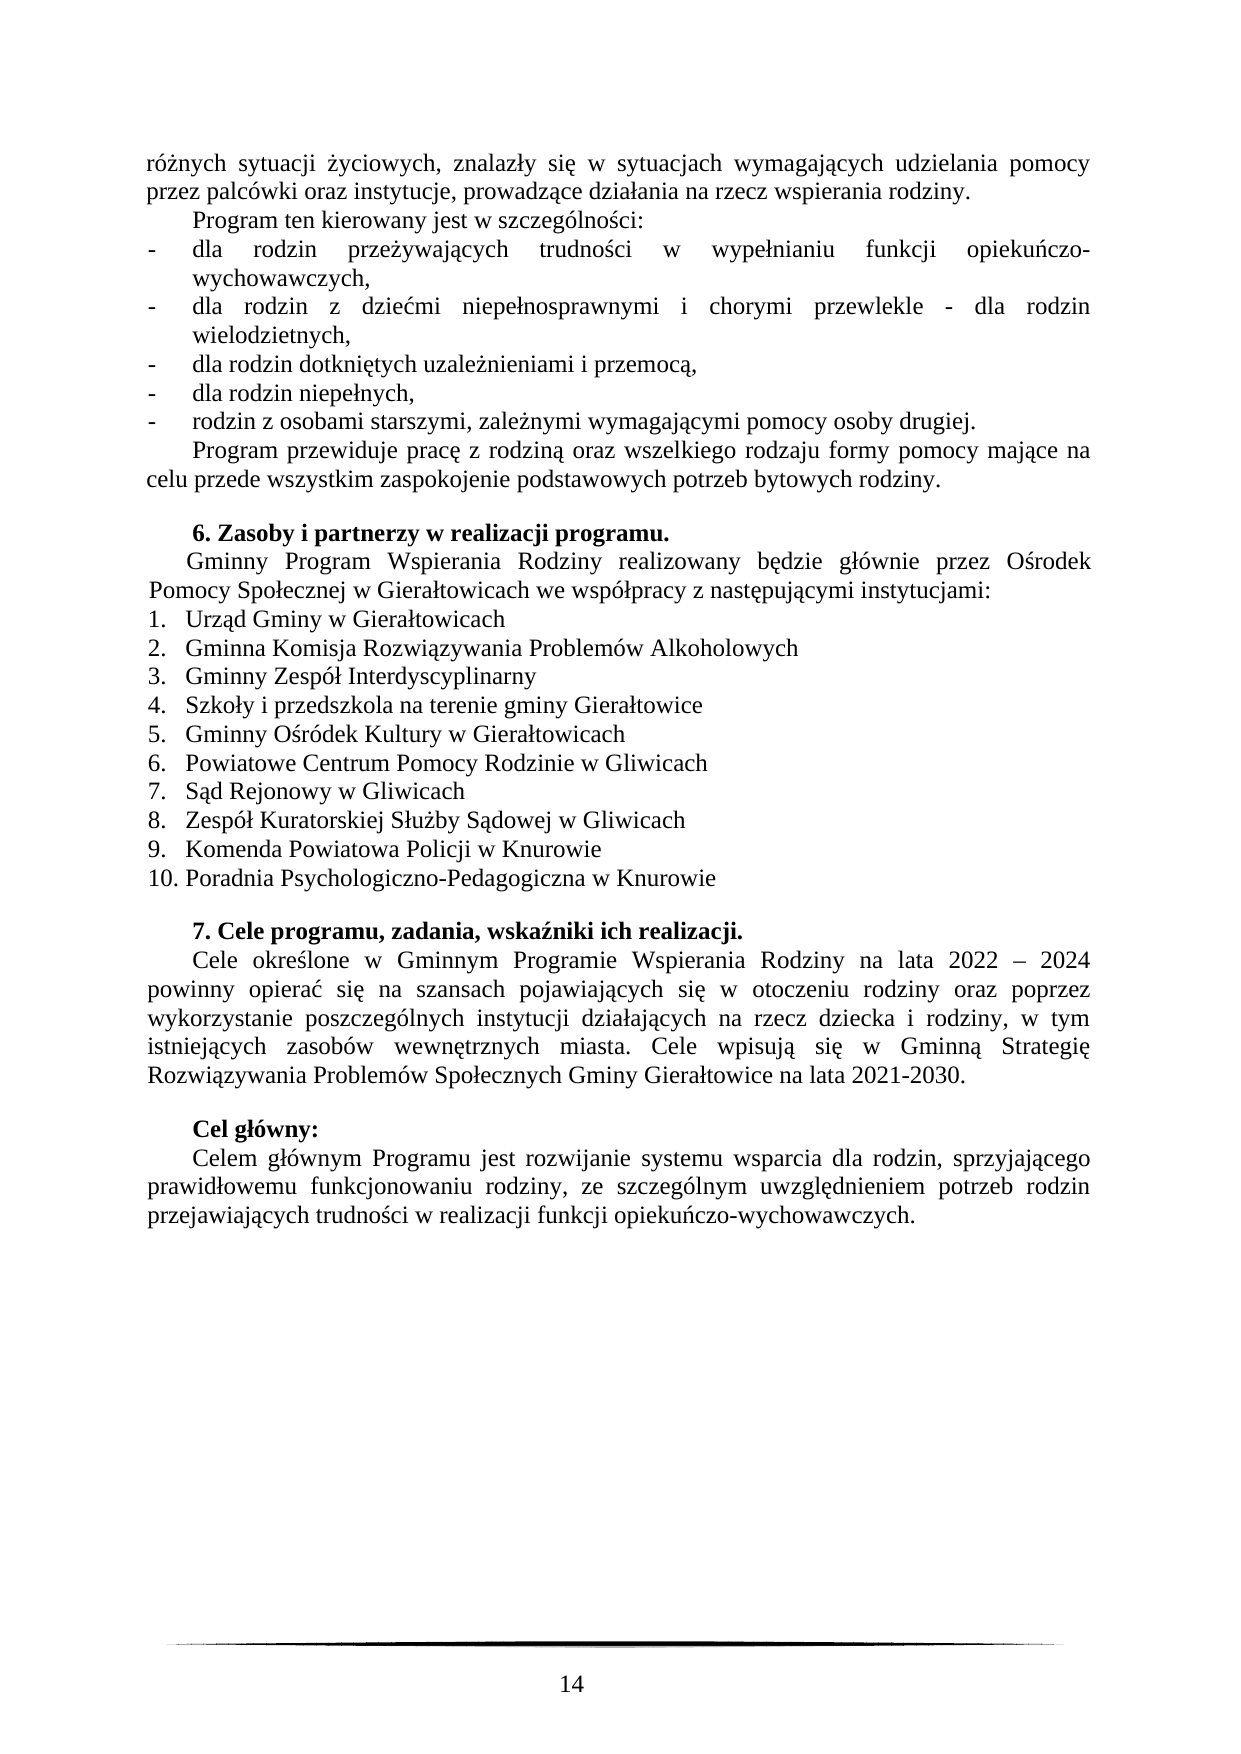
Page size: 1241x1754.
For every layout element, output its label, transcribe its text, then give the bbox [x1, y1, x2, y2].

list dla rodzin dotkniętych uzależnieniami i przemocą, [148, 349, 1091, 378]
text Program ten kierowany jest w szczególności: [146, 205, 1091, 234]
text 6. Zasoby i partnerzy w realizacji programu. [146, 518, 1091, 546]
list dla rodzin z dziećmi niepełnosprawnymi i chorymi przewlekle - dla rodzin wielodzietnych, [148, 291, 1091, 349]
list dla rodzin przeżywających trudności w wypełnianiu funkcji opiekuńczo-wychowawczych, [148, 234, 1091, 291]
list Powiatowe Centrum Pomocy Rodzinie w Gliwicach [148, 748, 1093, 776]
list rodzin z osobami starszymi, zależnymi wymagającymi pomocy osoby drugiej. [148, 406, 1091, 435]
list Gminny Zespół Interdyscyplinarny [148, 661, 1093, 690]
text Program przewiduje pracę z rodziną oraz wszelkiego rodzaju formy pomocy mające na celu przede wszystkim zaspokojenie podstawowych potrzeb bytowych rodziny. [146, 435, 1091, 493]
list Urząd Gminy w Gierałtowicach [148, 604, 1093, 633]
text Gminny Program Wspierania Rodziny realizowany będzie głównie przez Ośrodek Pomocy Społecznej w Gierałtowicach we współpracy z następującymi instytucjami: [149, 546, 1093, 604]
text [146, 148, 1091, 205]
text Celem głównym Programu jest rozwijanie systemu wsparcia dla rodzin, sprzyjającego prawidłowemu funkcjonowaniu rodziny, ze szczególnym uwzględnieniem potrzeb rodzin przejawiających trudności w realizacji funkcji opiekuńczo-wychowawczych. [147, 1143, 1091, 1229]
list Sąd Rejonowy w Gliwicach [148, 776, 1093, 805]
list Gminny Ośródek Kultury w Gierałtowicach [148, 719, 1093, 748]
text 7. Cele programu, zadania, wskaźniki ich realizacji. [146, 916, 1091, 945]
picture [166, 1640, 1064, 1648]
text Cele określone w Gminnym Programie Wspierania Rodziny na lata 2022 – 2024 powinny opierać się na szansach pojawiających się w otoczeniu rodziny oraz poprzez wykorzystanie poszczególnych instytucji działających na rzecz dziecka i rodziny, w tym istniejących zasobów wewnętrznych miasta. Cele wpisują się w Gminną Strategię Rozwiązywania Problemów Społecznych Gminy Gierałtowice na lata 2021-2030. [147, 945, 1091, 1089]
list dla rodzin niepełnych, [148, 378, 1091, 406]
list Poradnia Psychologiczno-Pedagogiczna w Knurowie [148, 863, 1093, 891]
text Cel główny: [147, 1114, 1091, 1143]
list Zespół Kuratorskiej Służby Sądowej w Gliwicach [148, 805, 1093, 834]
list Szkoły i przedszkola na terenie gminy Gierałtowice [148, 690, 1093, 719]
list Komenda Powiatowa Policji w Knurowie [148, 834, 1093, 863]
list Gminna Komisja Rozwiązywania Problemów Alkoholowych [148, 633, 1093, 661]
